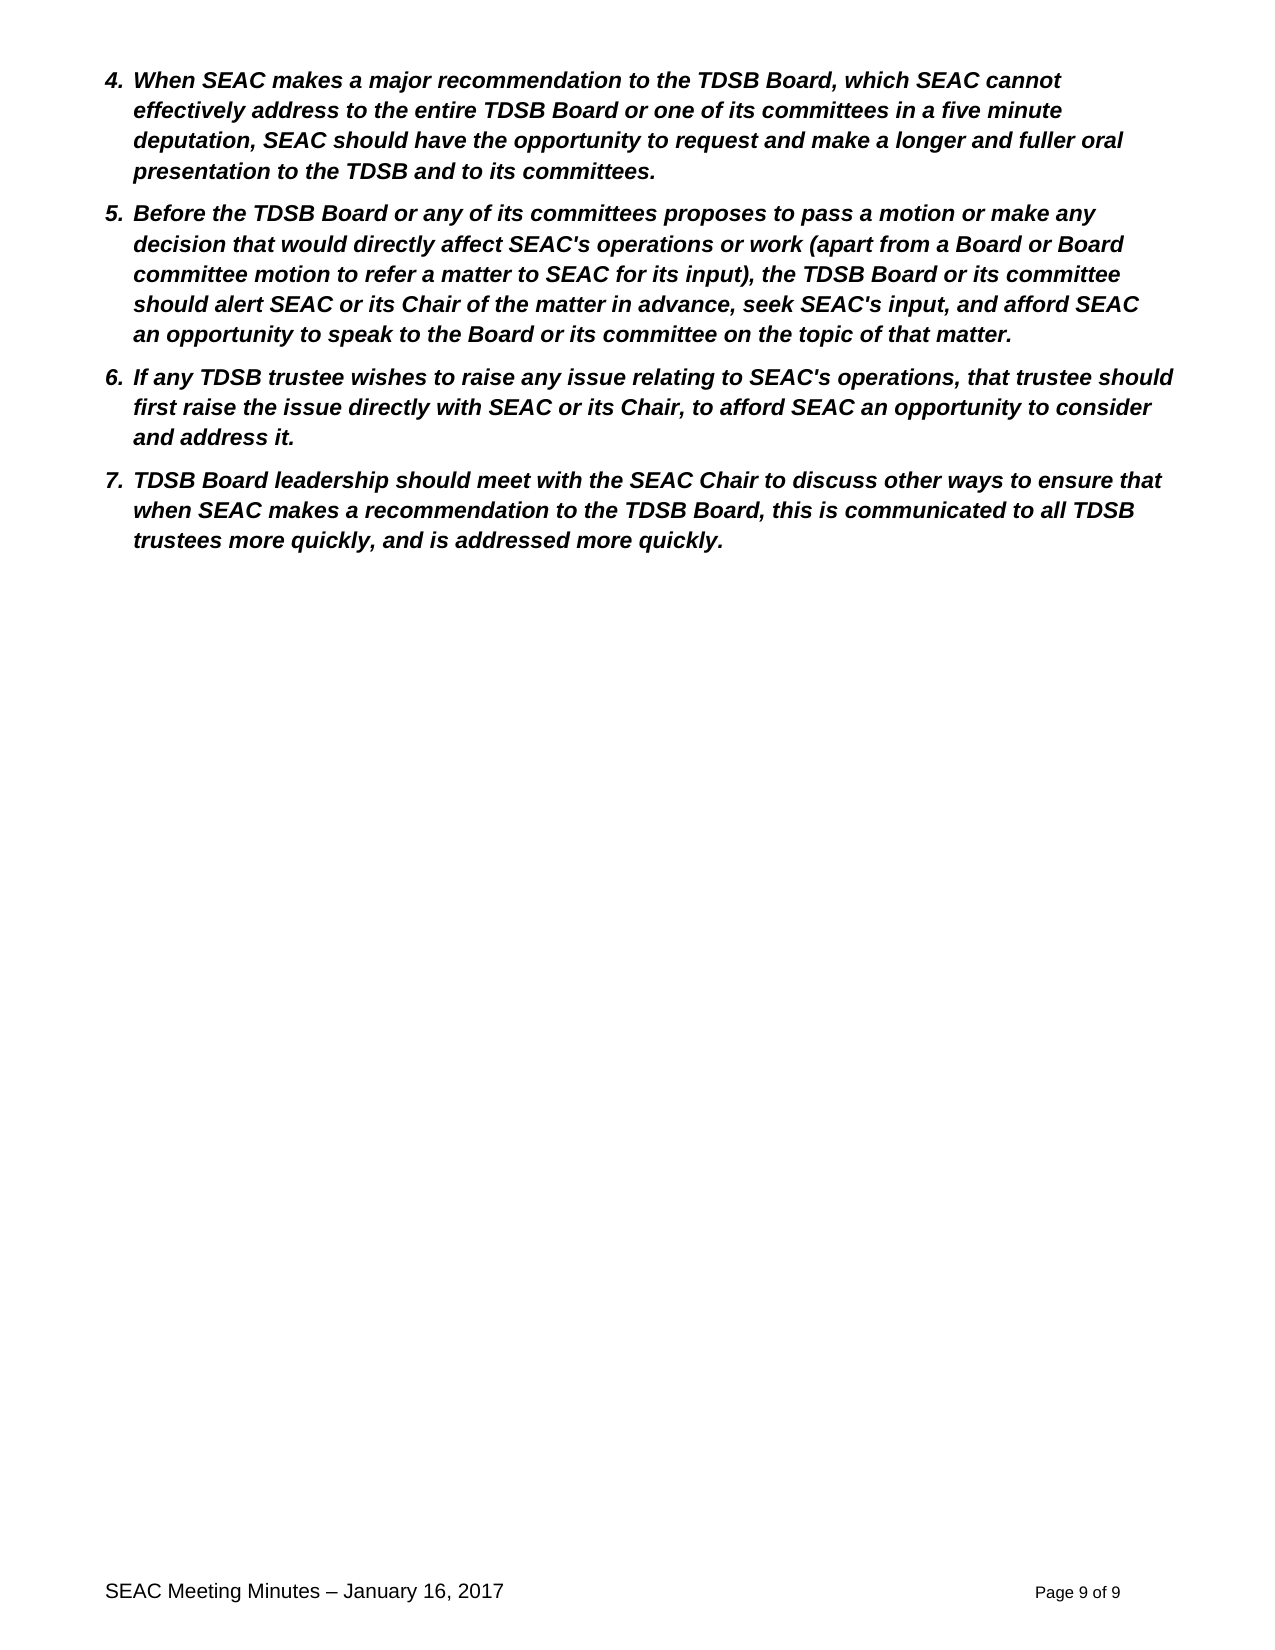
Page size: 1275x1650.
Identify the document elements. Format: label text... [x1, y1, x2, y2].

text 4. When SEAC makes a major recommendation to the TDSB Board, which SEAC cannot effectively address to the entire TDSB Board or one of its committees in a five minute deputation, SEAC should have the opportunity to request and make a longer and fuller oral presentation to the TDSB and to its committees. [105, 67, 1171, 184]
text 7. TDSB Board leadership should meet with the SEAC Chair to discuss other ways to ensure that when SEAC makes a recommendation to the TDSB Board, this is communicated to all TDSB trustees more quickly, and is addressed more quickly. [105, 467, 1171, 554]
text 5. Before the TDSB Board or any of its committees proposes to pass a motion or make any decision that would directly affect SEAC's operations or work (apart from a Board or Board committee motion to refer a matter to SEAC for its input), the TDSB Board or its committee should alert SEAC or its Chair of the matter in advance, seek SEAC's input, and afford SEAC an opportunity to speak to the Board or its committee on the topic of that matter. [105, 200, 1171, 347]
text 6. If any TDSB trustee wishes to raise any issue relating to SEAC's operations, that trustee should first raise the issue directly with SEAC or its Chair, to afford SEAC an opportunity to consider and address it. [105, 364, 1190, 451]
